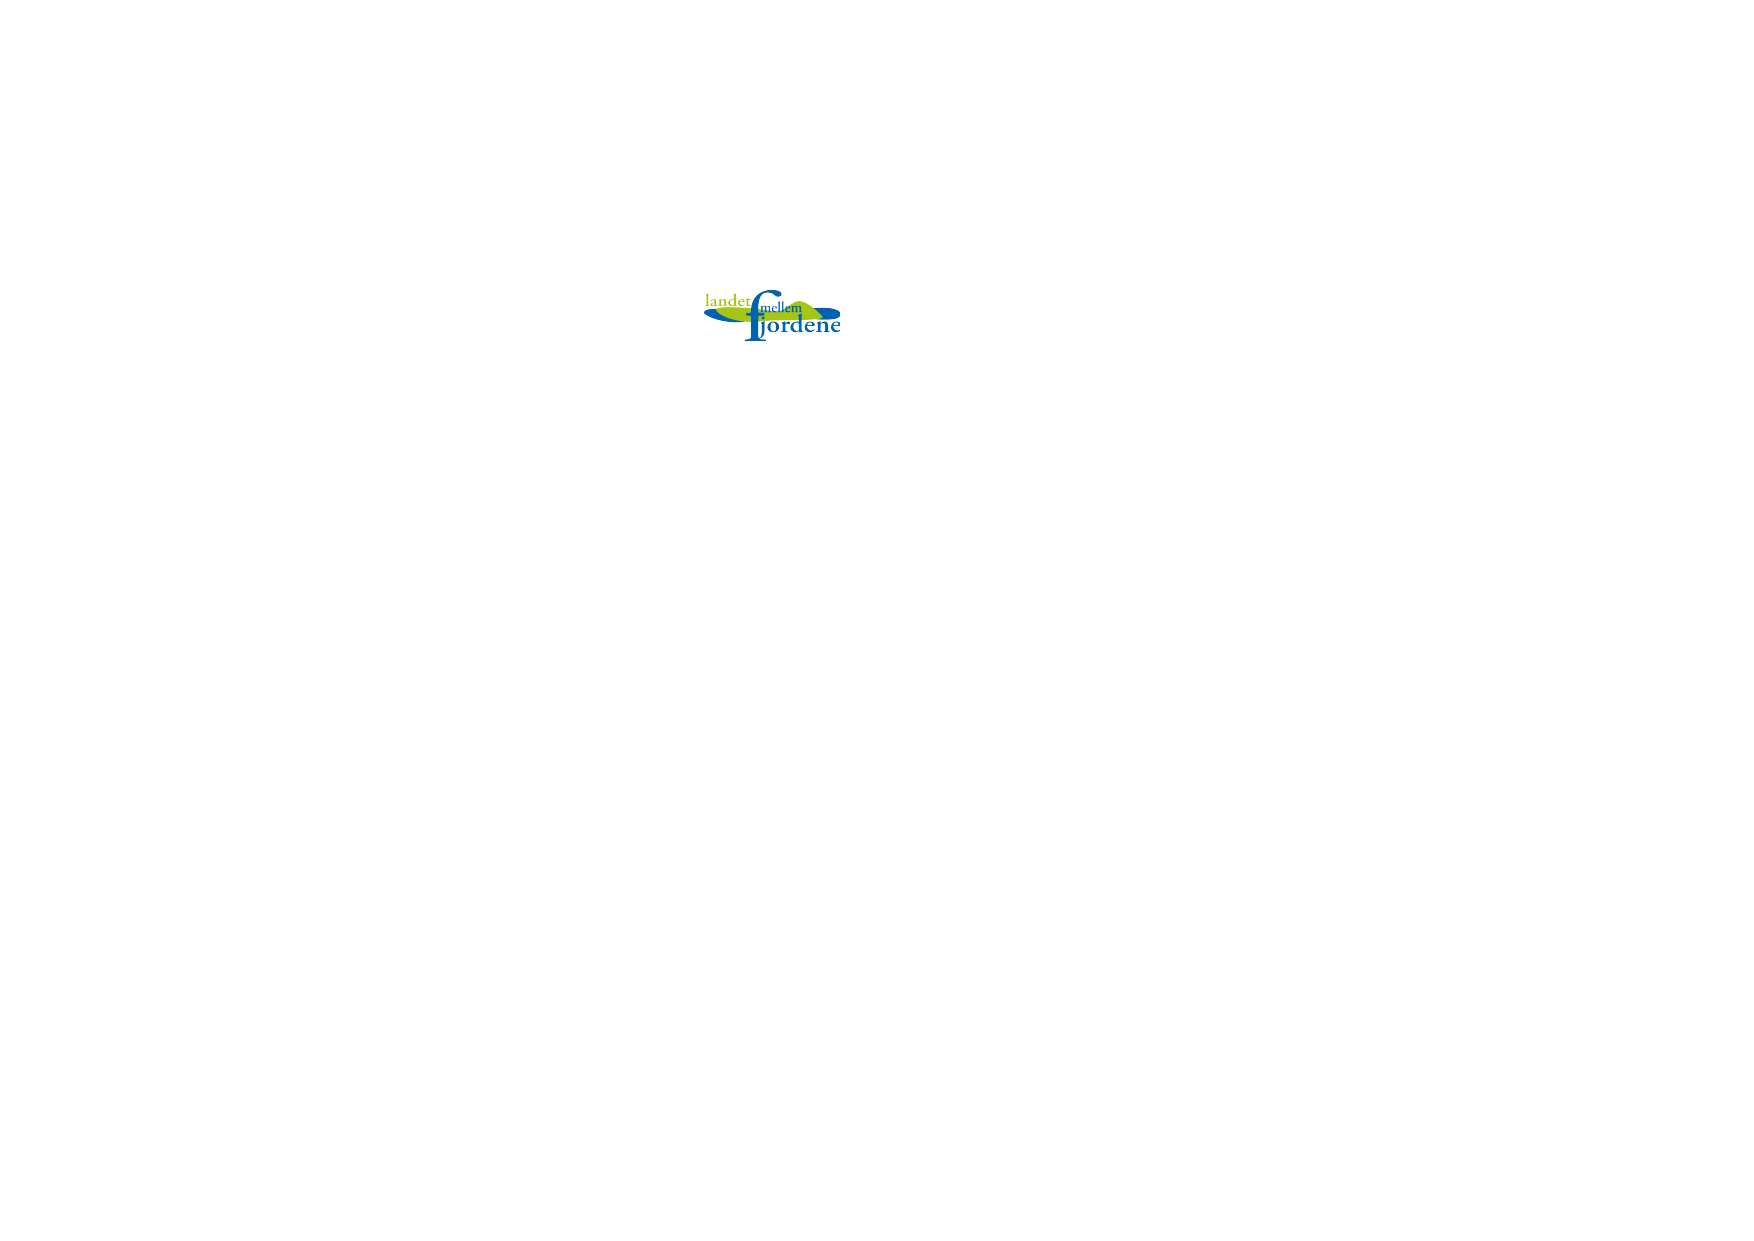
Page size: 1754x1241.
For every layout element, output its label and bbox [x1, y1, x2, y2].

picture [704, 281, 841, 350]
